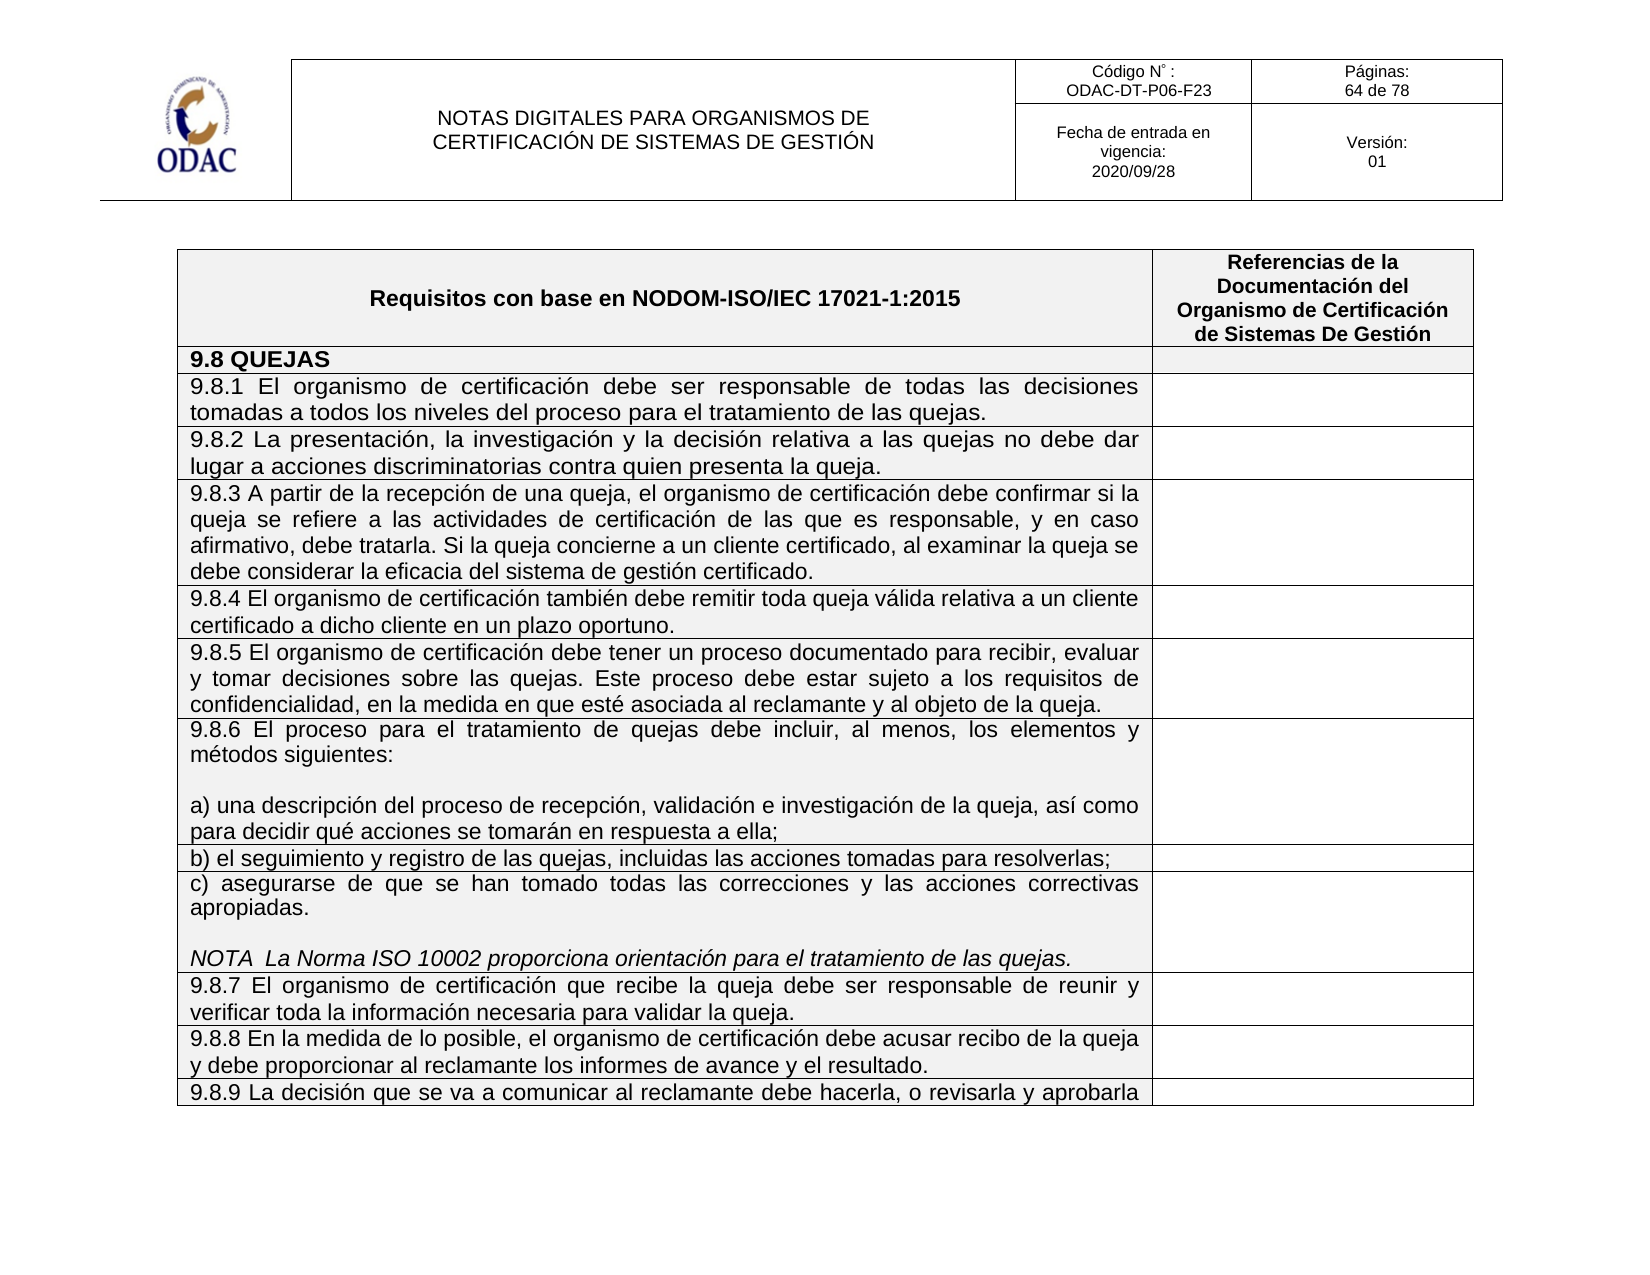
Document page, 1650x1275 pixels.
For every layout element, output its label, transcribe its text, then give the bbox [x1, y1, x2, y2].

table_cell 9.8.3 A partir de la recepción de una queja, el organismo de certificación debe confirmar si la queja se refiere a las actividades de certificación de las que es responsable, y en caso afirmativo, debe tratarla. Si la queja concierne a un cliente certificado, al examinar la queja se debe considerar la eficacia del sistema de gestión certificado. [178, 480, 1152, 585]
table_cell [1153, 1079, 1473, 1105]
table_cell 9.8.7 El organismo de certificación que recibe la queja debe ser responsable de reunir y verificar toda la información necesaria para validar la queja. [178, 973, 1152, 1025]
picture [133, 60, 258, 200]
table_cell [1153, 872, 1473, 972]
table_cell 9.8.1 El organismo de certificación debe ser responsable de todas las decisiones tomadas a todos los niveles del proceso para el tratamiento de las quejas. [178, 374, 1152, 426]
table_cell 9.8.4 El organismo de certificación también debe remitir toda queja válida relativa a un cliente certificado a dicho cliente en un plazo oportuno. [178, 586, 1152, 638]
table_cell [1153, 347, 1473, 372]
table_cell [1153, 586, 1473, 638]
table_cell 9.8.6 El proceso para el tratamiento de quejas debe incluir, al menos, los elementos y métodos siguientes: a) una descripción del proceso de recepción, validación e investigación de la queja, así como para decidir qué acciones se tomarán en respuesta a ella; [178, 719, 1152, 844]
table_header Referencias de la Documentación del Organismo de Certificación de Sistemas De Gestión [1153, 250, 1473, 346]
table_cell b) el seguimiento y registro de las quejas, incluidas las acciones tomadas para resolverlas; [178, 845, 1152, 871]
table_cell 9.8.5 El organismo de certificación debe tener un proceso documentado para recibir, evaluar y tomar decisiones sobre las quejas. Este proceso debe estar sujeto a los requisitos de confidencialidad, en la medida en que esté asociada al reclamante y al objeto de la queja. [178, 639, 1152, 718]
table_cell c) asegurarse de que se han tomado todas las correcciones y las acciones correctivas apropiadas. NOTA La Norma ISO 10002 proporciona orientación para el tratamiento de las quejas. [178, 872, 1152, 972]
table_cell [1153, 719, 1473, 844]
table_cell 9.8 QUEJAS [178, 347, 1152, 372]
table_cell [1153, 480, 1473, 585]
table_cell [1153, 845, 1473, 871]
table_cell [1153, 639, 1473, 718]
table_cell [1153, 374, 1473, 426]
table_cell [1153, 1026, 1473, 1078]
table_header Requisitos con base en NODOM-ISO/IEC 17021-1:2015 [178, 250, 1152, 346]
table_cell [1153, 973, 1473, 1025]
table_cell 9.8.2 La presentación, la investigación y la decisión relativa a las quejas no debe dar lugar a acciones discriminatorias contra quien presenta la queja. [178, 427, 1152, 479]
table_cell [1153, 427, 1473, 479]
table_cell 9.8.8 En la medida de lo posible, el organismo de certificación debe acusar recibo de la queja y debe proporcionar al reclamante los informes de avance y el resultado. [178, 1026, 1152, 1078]
